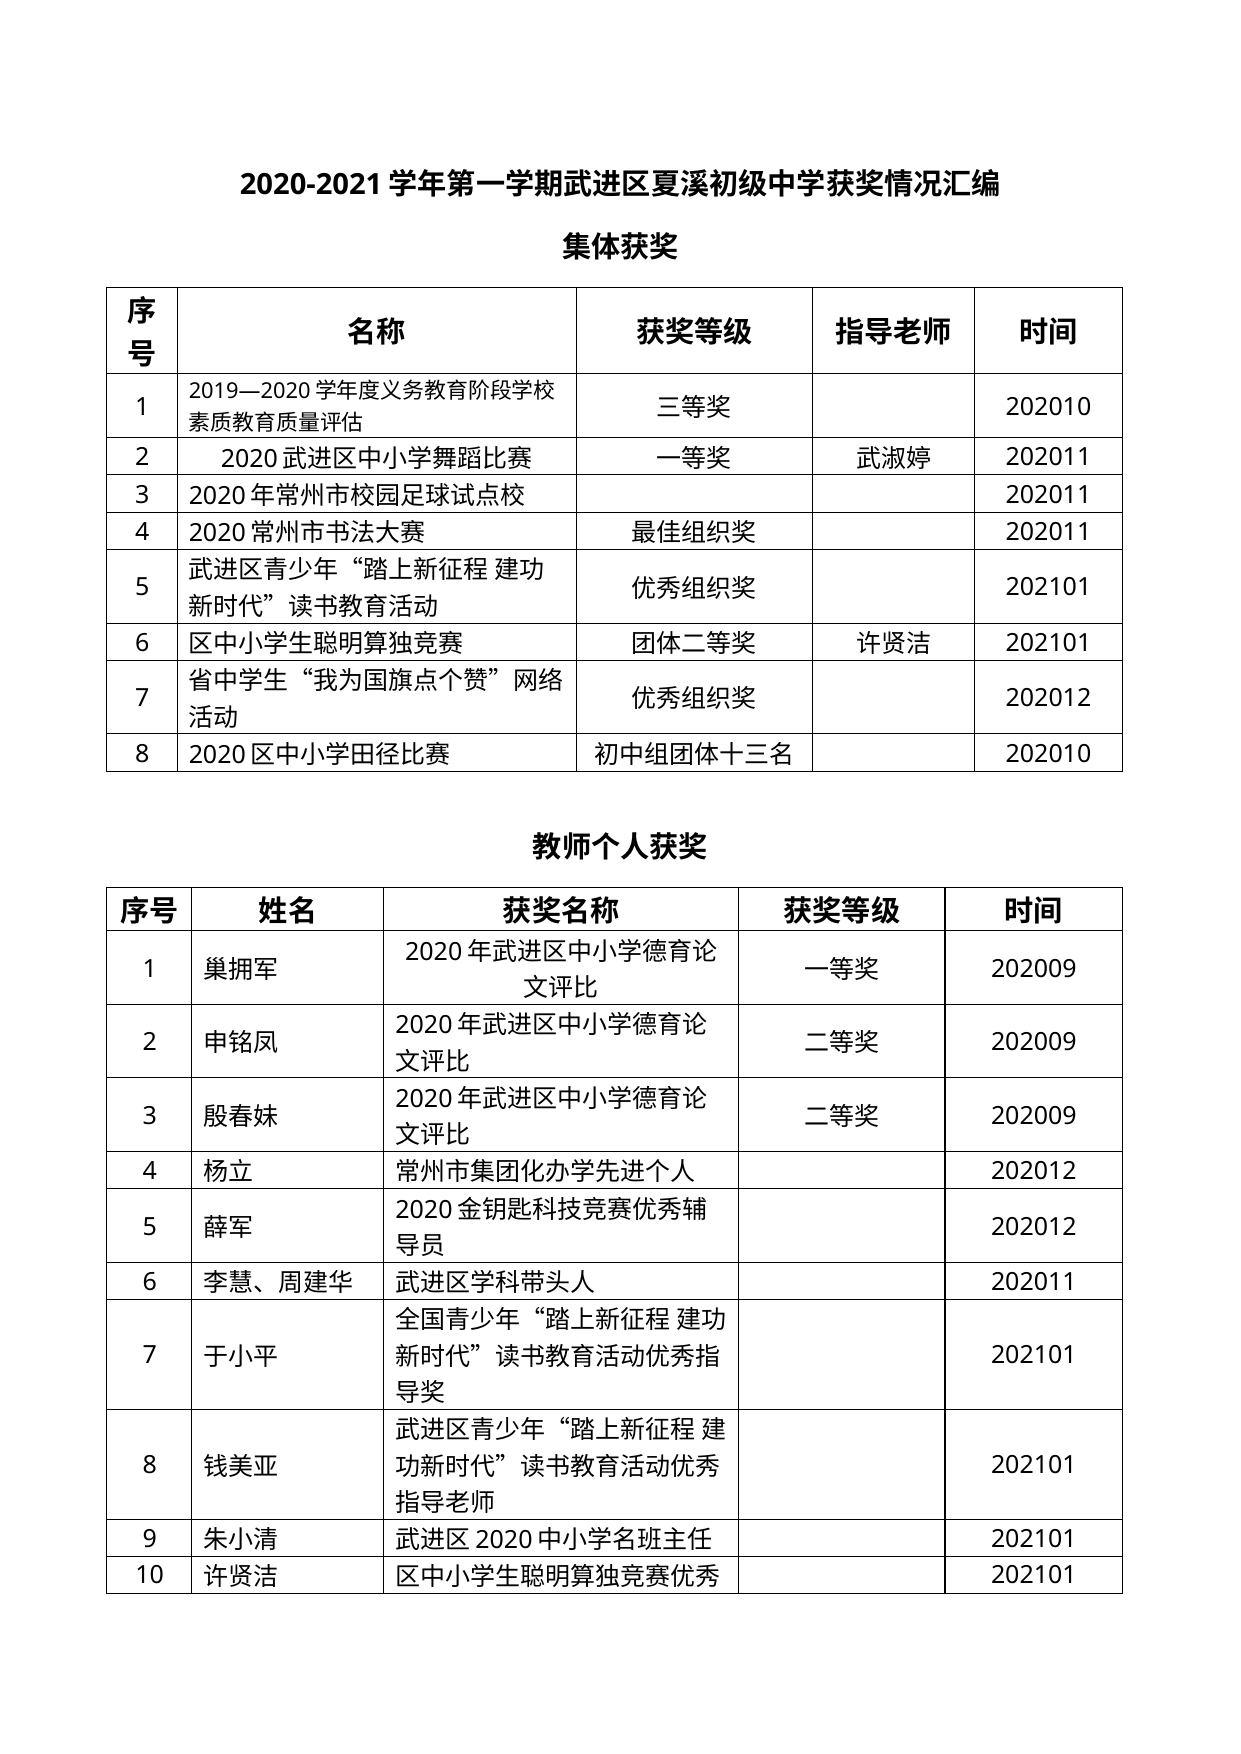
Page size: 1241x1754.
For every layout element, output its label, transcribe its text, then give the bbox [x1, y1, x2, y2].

table_cell 7 [107, 1300, 191, 1409]
table_cell [739, 1557, 944, 1593]
table_cell 2020年武进区中小学德育论文评比 [384, 931, 738, 1004]
table_cell 2020区中小学田径比赛 [178, 734, 576, 771]
table_cell [813, 475, 974, 512]
table_cell 优秀组织奖 [577, 550, 812, 622]
table_cell 于小平 [192, 1300, 383, 1409]
table_cell 202012 [946, 1152, 1122, 1188]
table_cell 202101 [946, 1557, 1122, 1593]
table_cell 武进区青少年“踏上新征程 建功新时代”读书教育活动优秀指导老师 [384, 1410, 738, 1518]
table_cell 武进区2020中小学名班主任 [384, 1520, 738, 1556]
table_cell 薛军 [192, 1189, 383, 1262]
table_cell 1 [107, 931, 191, 1004]
table_cell 二等奖 [739, 1078, 944, 1151]
table_header 指导老师 [813, 288, 974, 372]
table_cell 李慧、周建华 [192, 1263, 383, 1299]
table_cell 常州市集团化办学先进个人 [384, 1152, 738, 1188]
table_cell 武进区青少年“踏上新征程 建功新时代”读书教育活动 [178, 550, 576, 622]
table_cell 202011 [975, 475, 1122, 512]
table_cell 区中小学生聪明算独竞赛 [178, 624, 576, 660]
table_cell 二等奖 [739, 1005, 944, 1077]
table_cell 5 [107, 550, 177, 622]
table_cell 3 [107, 1078, 191, 1151]
table_cell 7 [107, 661, 177, 733]
table_header 名称 [178, 288, 576, 372]
table_cell [739, 1300, 944, 1409]
table_cell 202011 [975, 513, 1122, 549]
table_cell 202101 [946, 1410, 1122, 1518]
table_cell 202009 [946, 1078, 1122, 1151]
table_cell 殷春妹 [192, 1078, 383, 1151]
table_cell 杨立 [192, 1152, 383, 1188]
table_cell [739, 1152, 944, 1188]
table_cell 许贤洁 [813, 624, 974, 660]
table_cell 202009 [946, 1005, 1122, 1077]
table_cell 全国青少年“踏上新征程 建功新时代”读书教育活动优秀指导奖 [384, 1300, 738, 1409]
table_cell [739, 1263, 944, 1299]
table_cell 巢拥军 [192, 931, 383, 1004]
table_cell 三等奖 [577, 374, 812, 437]
table_header 获奖等级 [739, 888, 944, 930]
table_cell 1 [107, 374, 177, 437]
table_cell [813, 374, 974, 437]
table_cell 4 [107, 513, 177, 549]
table_cell 省中学生“我为国旗点个赞”网络活动 [178, 661, 576, 733]
table_cell 一等奖 [739, 931, 944, 1004]
text 教师个人获奖 [118, 824, 1122, 866]
table_header 获奖等级 [577, 288, 812, 372]
table_cell 8 [107, 734, 177, 771]
table_cell 9 [107, 1520, 191, 1556]
table_cell 朱小清 [192, 1520, 383, 1556]
table_cell 2020武进区中小学舞蹈比赛 [178, 438, 576, 474]
table_cell 最佳组织奖 [577, 513, 812, 549]
table_cell 10 [107, 1557, 191, 1593]
table_cell 申铭凤 [192, 1005, 383, 1077]
table_cell 202010 [975, 734, 1122, 771]
table_cell 团体二等奖 [577, 624, 812, 660]
table_cell 2020年武进区中小学德育论文评比 [384, 1078, 738, 1151]
table_cell 优秀组织奖 [577, 661, 812, 733]
table_cell 武淑婷 [813, 438, 974, 474]
text 集体获奖 [118, 224, 1122, 266]
table_cell 202011 [975, 438, 1122, 474]
table_cell 2 [107, 438, 177, 474]
table_header 时间 [975, 288, 1122, 372]
table_cell 钱美亚 [192, 1410, 383, 1518]
table_cell 初中组团体十三名 [577, 734, 812, 771]
table_header 时间 [946, 888, 1122, 930]
table_cell 6 [107, 624, 177, 660]
table_cell 202101 [975, 624, 1122, 660]
table_cell 许贤洁 [192, 1557, 383, 1593]
table_cell 202010 [975, 374, 1122, 437]
table_cell 202012 [975, 661, 1122, 733]
table_cell 一等奖 [577, 438, 812, 474]
table_cell 6 [107, 1263, 191, 1299]
table_cell 2 [107, 1005, 191, 1077]
table_header 获奖名称 [384, 888, 738, 930]
table_cell 3 [107, 475, 177, 512]
table_cell 8 [107, 1410, 191, 1518]
table_cell 202012 [946, 1189, 1122, 1262]
table_header 姓名 [192, 888, 383, 930]
table_cell 202101 [946, 1520, 1122, 1556]
table_cell [813, 550, 974, 622]
table_cell 武进区学科带头人 [384, 1263, 738, 1299]
table_header 序号 [107, 888, 191, 930]
table_cell 2020年常州市校园足球试点校 [178, 475, 576, 512]
table_cell [577, 475, 812, 512]
table_cell 4 [107, 1152, 191, 1188]
table_cell 202101 [975, 550, 1122, 622]
table_cell 202009 [946, 931, 1122, 1004]
table_cell 5 [107, 1189, 191, 1262]
table_cell 202101 [946, 1300, 1122, 1409]
table_cell 2019—2020学年度义务教育阶段学校素质教育质量评估 [178, 374, 576, 437]
table_cell [739, 1410, 944, 1518]
table_cell [739, 1520, 944, 1556]
table_cell [813, 734, 974, 771]
table_cell 2020常州市书法大赛 [178, 513, 576, 549]
table_cell [813, 513, 974, 549]
table_cell 2020年武进区中小学德育论文评比 [384, 1005, 738, 1077]
text 2020-2021学年第一学期武进区夏溪初级中学获奖情况汇编 [118, 161, 1122, 203]
table_cell 2020金钥匙科技竞赛优秀辅导员 [384, 1189, 738, 1262]
table_cell 区中小学生聪明算独竞赛优秀辅导老师 [384, 1557, 738, 1593]
table_header 序号 [107, 288, 177, 372]
table_cell [813, 661, 974, 733]
table_cell [739, 1189, 944, 1262]
table_cell 202011 [946, 1263, 1122, 1299]
